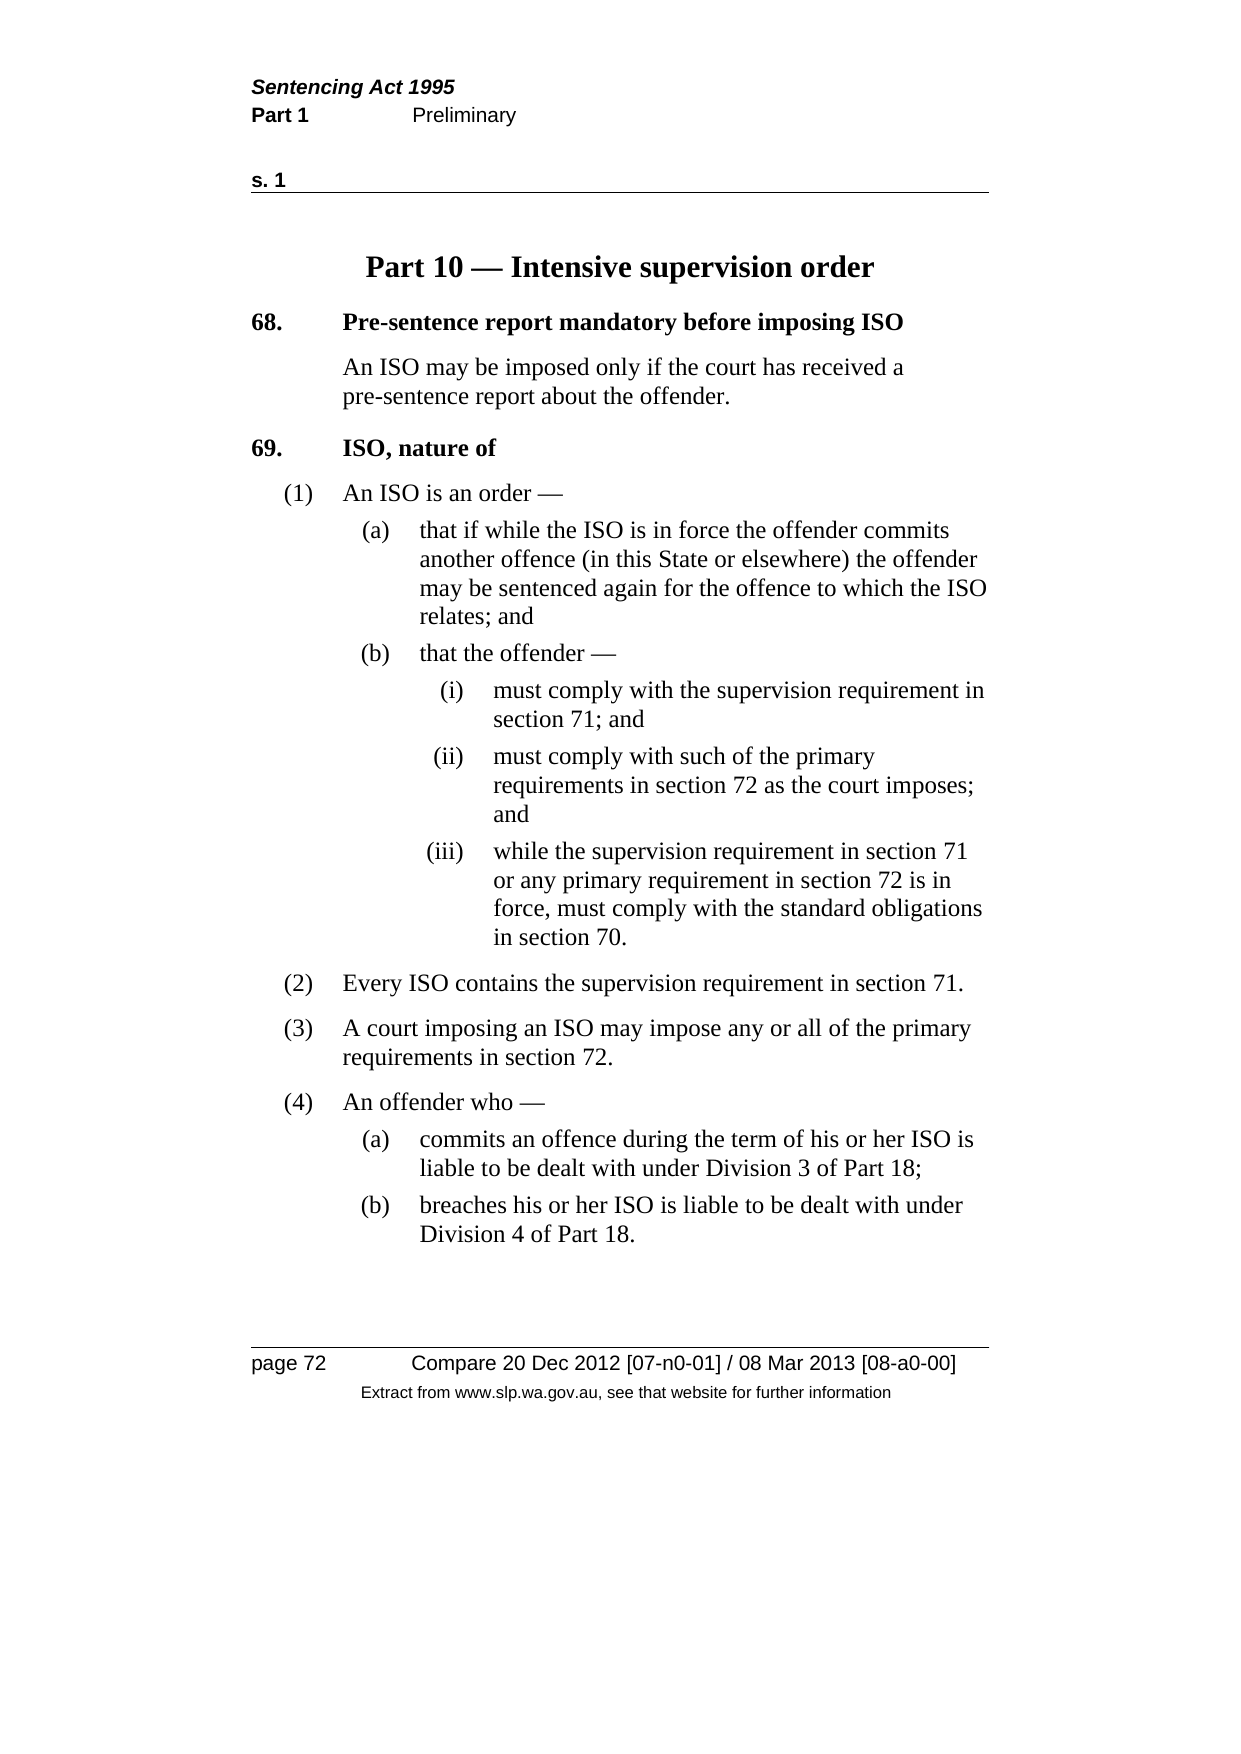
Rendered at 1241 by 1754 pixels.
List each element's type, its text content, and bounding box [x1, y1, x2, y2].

text (a) commits an offence during the term of his or her ISO is liable to be dealt with under Division 3 of Part 18; [251, 1124, 989, 1182]
text (4) An offender who — [251, 1087, 989, 1116]
text (a) that if while the ISO is in force the offender commits another offence (in this State or elsewhere) the offender may be sentenced again for the offence to which the ISO relates; and [251, 515, 989, 630]
text (3) A court imposing an ISO may impose any or all of the primary requirements in section 72. [251, 1013, 989, 1071]
subtitle Part 10 — Intensive supervision order [251, 248, 989, 284]
text (iii) while the supervision requirement in section 71 or any primary requirement in section 72 is in force, must comply with the standard obligations in section 70. [251, 836, 989, 951]
text (b) breaches his or her ISO is liable to be dealt with under Division 4 of Part 18. [251, 1190, 989, 1248]
text (1) An ISO is an order — [251, 478, 989, 507]
subtitle 68. Pre-sentence report mandatory before imposing ISO [251, 307, 989, 336]
text (ii) must comply with such of the primary requirements in section 72 as the court imposes; and [251, 741, 989, 828]
text (b) that the offender — [251, 638, 989, 667]
text An ISO may be imposed only if the court has received a pre-sentence report about the offender. [251, 352, 989, 410]
subtitle 69. ISO, nature of [251, 433, 989, 461]
text (i) must comply with the supervision requirement in section 71; and [251, 676, 989, 733]
text (2) Every ISO contains the supervision requirement in section 71. [251, 968, 989, 996]
